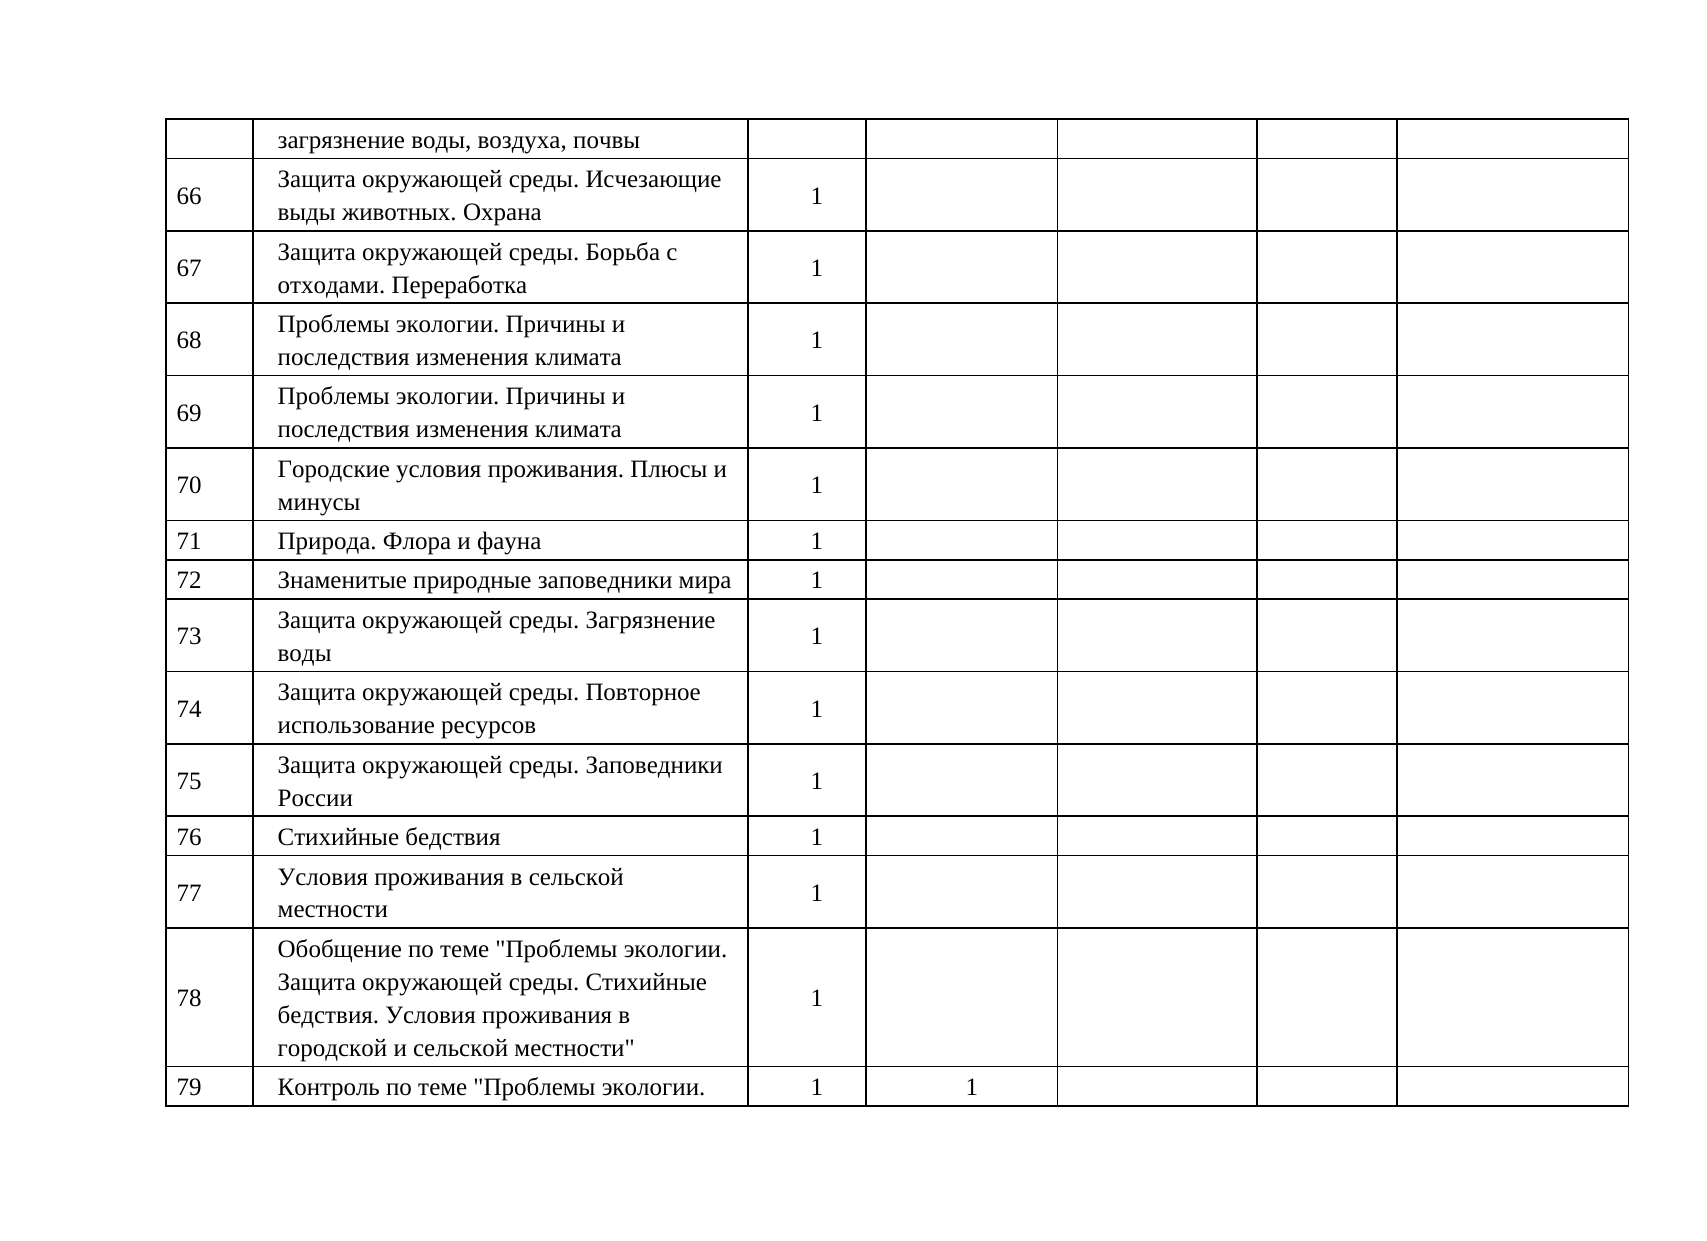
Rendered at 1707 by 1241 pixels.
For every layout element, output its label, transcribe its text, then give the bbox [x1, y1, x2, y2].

table_cell [1058, 232, 1256, 302]
table_cell 1 [749, 745, 865, 815]
table_cell [1058, 745, 1256, 815]
table_cell Проблемы экологии. Причины и последствия изменения климата [254, 376, 747, 447]
table_cell 66 [167, 159, 252, 230]
table_cell 70 [167, 449, 252, 519]
table_cell 1 [749, 856, 865, 927]
table_cell 1 [749, 600, 865, 671]
table_cell Защита окружающей среды. Повторное использование ресурсов [254, 672, 747, 743]
table_cell Защита окружающей среды. Заповедники России [254, 745, 747, 815]
table_cell [1058, 600, 1256, 671]
table_cell Защита окружающей среды. Исчезающие выды животных. Охрана [254, 159, 747, 230]
table_cell [1058, 120, 1256, 157]
table_cell 1 [749, 672, 865, 743]
table_cell 1 [749, 817, 865, 855]
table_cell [254, 1067, 747, 1105]
table_cell 65 [167, 120, 252, 157]
table_cell Условия проживания в сельской местности [254, 856, 747, 927]
table_cell 73 [167, 600, 252, 671]
table_cell 1 [749, 232, 865, 302]
table_cell [1398, 521, 1628, 559]
table_cell [1398, 232, 1628, 302]
table_cell 76 [167, 817, 252, 855]
table_cell 75 [167, 745, 252, 815]
table_cell [1058, 672, 1256, 743]
table_cell Проблемы экологии. Причины и последствия изменения климата [254, 304, 747, 375]
table_cell [1258, 929, 1396, 1066]
table_cell Знаменитые природные заповедники мира [254, 561, 747, 598]
table_cell [1398, 159, 1628, 230]
table_cell [867, 304, 1057, 375]
table_cell [1058, 304, 1256, 375]
table_cell [1258, 856, 1396, 927]
table_cell [867, 449, 1057, 519]
table_cell 1 [749, 521, 865, 559]
table_cell [867, 929, 1057, 1066]
table_cell 77 [167, 856, 252, 927]
table_cell 1 [749, 376, 865, 447]
table_cell 79 [167, 1067, 252, 1105]
table_cell [1258, 745, 1396, 815]
table_cell [1398, 600, 1628, 671]
table_cell [867, 561, 1057, 598]
table_cell [1398, 817, 1628, 855]
table_cell [867, 856, 1057, 927]
table_cell 1 [749, 449, 865, 519]
table_cell [1258, 672, 1396, 743]
table_cell [1258, 521, 1396, 559]
table_cell Защита окружающей среды. Загрязнение воды [254, 600, 747, 671]
table_cell [1058, 856, 1256, 927]
table_cell [1258, 304, 1396, 375]
table_cell [1398, 1067, 1628, 1105]
table_cell [1398, 745, 1628, 815]
table_cell [867, 521, 1057, 559]
table_cell 1 [749, 1067, 865, 1105]
table_cell [1398, 672, 1628, 743]
table_cell [1258, 1067, 1396, 1105]
table_cell 1 [749, 561, 865, 598]
table_cell 1 [749, 159, 865, 230]
table_cell [1258, 120, 1396, 157]
table_cell [1058, 929, 1256, 1066]
table_cell 72 [167, 561, 252, 598]
table_cell 1 [749, 929, 865, 1066]
table_cell [1058, 521, 1256, 559]
table_cell [867, 159, 1057, 230]
table_cell [1258, 817, 1396, 855]
table_cell [1058, 561, 1256, 598]
table_cell Защита окружающей среды. Борьба с отходами. Переработка [254, 232, 747, 302]
table_cell 67 [167, 232, 252, 302]
table_cell [1258, 159, 1396, 230]
table_cell 1 [749, 120, 865, 157]
table_cell [1058, 449, 1256, 519]
table_cell 74 [167, 672, 252, 743]
table_cell Природа. Флора и фауна [254, 521, 747, 559]
table_cell Стихийные бедствия [254, 817, 747, 855]
table_cell [1258, 376, 1396, 447]
table_cell [1398, 929, 1628, 1066]
table_cell [867, 817, 1057, 855]
table_cell [1398, 561, 1628, 598]
table_cell [867, 672, 1057, 743]
table_cell Городские условия проживания. Плюсы и минусы [254, 449, 747, 519]
table_cell [867, 232, 1057, 302]
table_cell 69 [167, 376, 252, 447]
table_cell [1398, 120, 1628, 157]
table_cell [1258, 600, 1396, 671]
table_cell [867, 376, 1057, 447]
table_cell [1058, 376, 1256, 447]
table_cell [1258, 232, 1396, 302]
table_cell 68 [167, 304, 252, 375]
table_cell [1258, 561, 1396, 598]
table_cell [1258, 449, 1396, 519]
table_cell 78 [167, 929, 252, 1066]
table_cell [1398, 856, 1628, 927]
table_cell [867, 745, 1057, 815]
table_cell 1 [749, 304, 865, 375]
table_cell [1398, 376, 1628, 447]
table_cell [867, 120, 1057, 157]
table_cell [254, 120, 747, 157]
table_cell [1058, 817, 1256, 855]
table_cell 1 [867, 1067, 1057, 1105]
table_cell [1058, 1067, 1256, 1105]
table_cell Обобщение по теме "Проблемы экологии. Защита окружающей среды. Стихийные бедствия. Условия проживания в городской и сельской местности" [254, 929, 747, 1066]
table_cell [1398, 449, 1628, 519]
table_cell 71 [167, 521, 252, 559]
table_cell [867, 600, 1057, 671]
table_cell [1058, 159, 1256, 230]
table_cell [1398, 304, 1628, 375]
